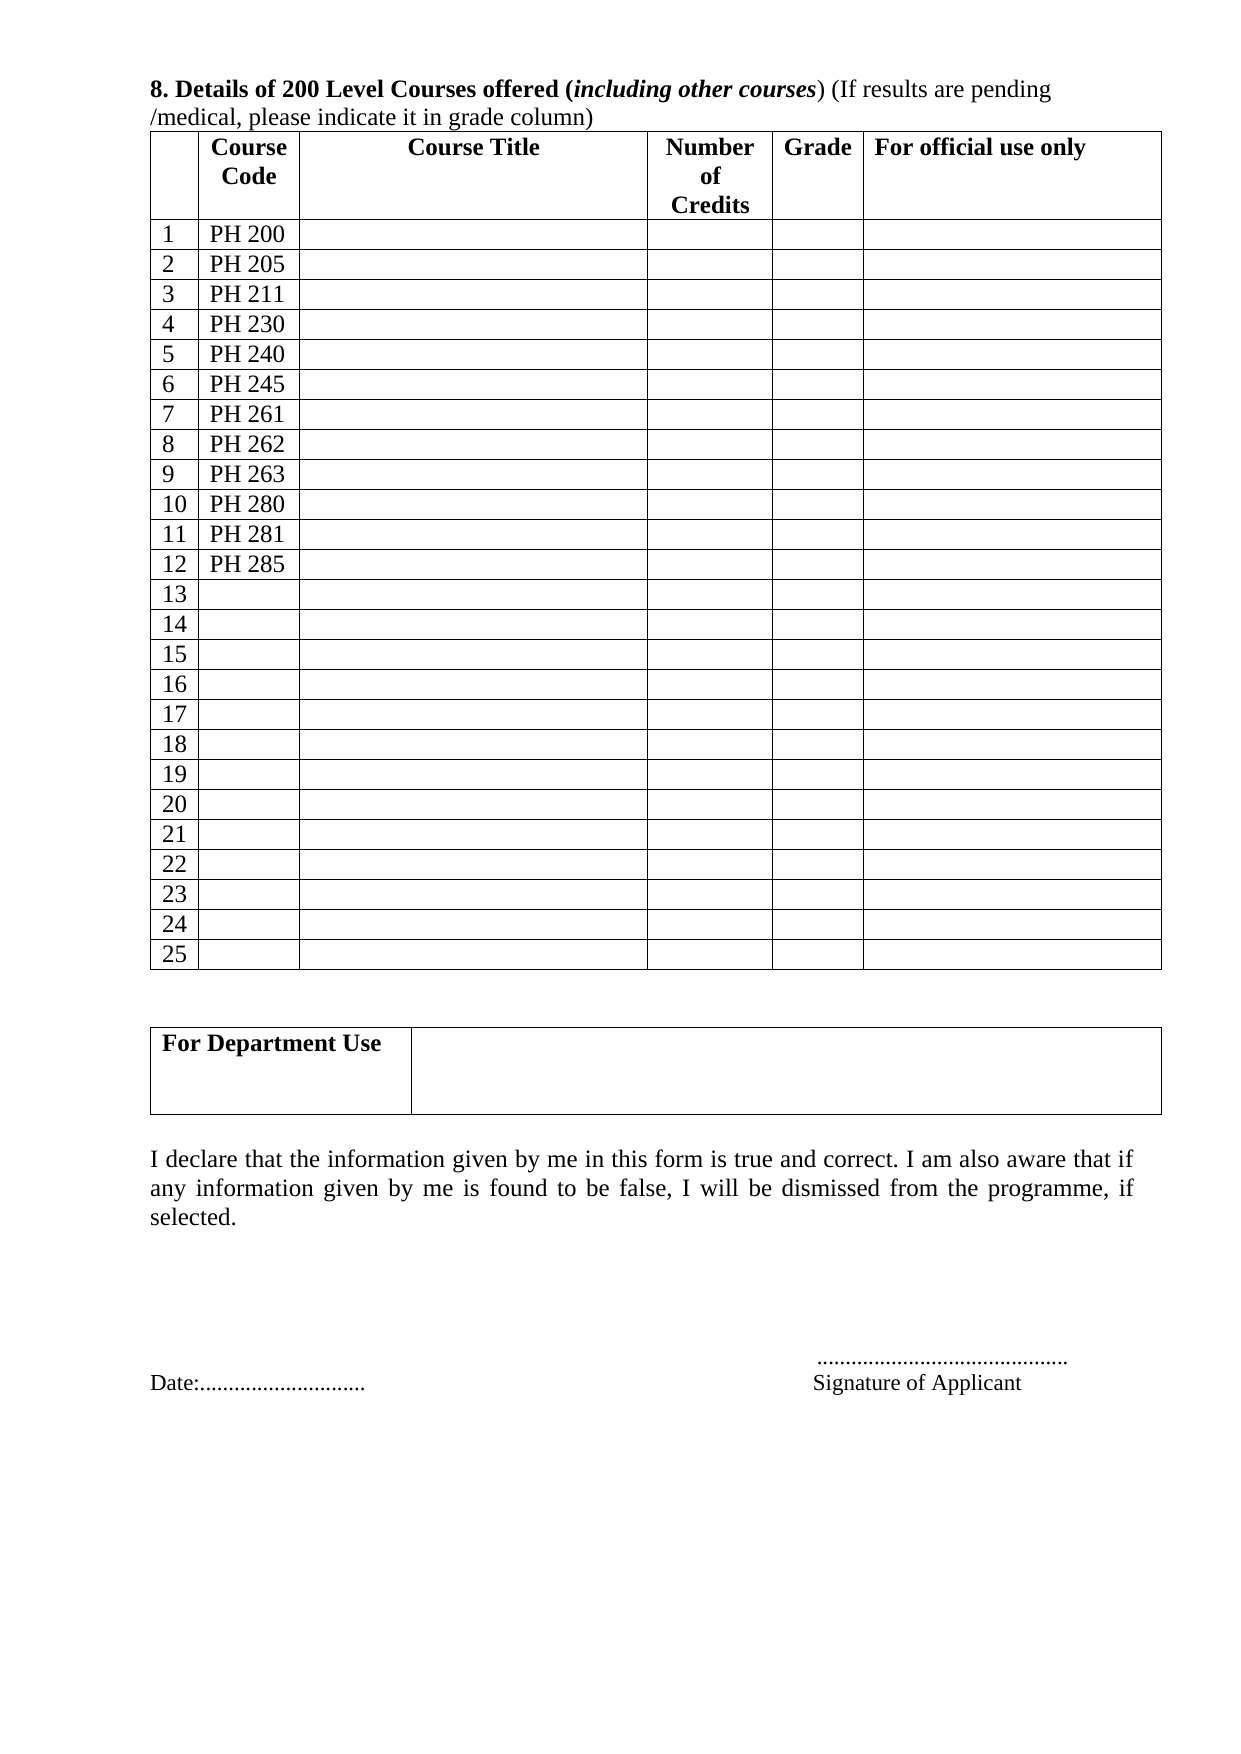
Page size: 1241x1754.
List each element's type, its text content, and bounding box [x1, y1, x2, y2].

table_cell [648, 880, 772, 908]
table_cell [864, 910, 1161, 938]
table_cell [199, 610, 299, 638]
table_cell [773, 670, 863, 698]
table_cell [300, 760, 647, 788]
table_cell [300, 490, 647, 518]
table_cell 5 [151, 340, 198, 368]
table_cell [300, 430, 647, 458]
table_cell [300, 700, 647, 728]
table_cell PH 261 [199, 400, 299, 428]
table_cell 6 [151, 370, 198, 398]
table_cell [648, 670, 772, 698]
table_cell 19 [151, 760, 198, 788]
table_cell [199, 880, 299, 908]
table_cell 21 [151, 820, 198, 848]
table_cell [773, 250, 863, 278]
table_cell [773, 640, 863, 668]
table_cell [773, 400, 863, 428]
table_cell [300, 460, 647, 488]
table_cell [300, 310, 647, 338]
table_header Course Title [300, 132, 647, 218]
table_cell [300, 670, 647, 698]
table_cell [648, 610, 772, 638]
table_cell [864, 640, 1161, 668]
table_cell [300, 220, 647, 248]
table_cell PH 263 [199, 460, 299, 488]
table_cell [648, 580, 772, 608]
table_cell [300, 280, 647, 308]
table_cell [773, 700, 863, 728]
table_cell [773, 460, 863, 488]
table_cell 18 [151, 730, 198, 758]
table_cell [300, 400, 647, 428]
table_cell [648, 820, 772, 848]
table_cell [199, 760, 299, 788]
table_cell [648, 640, 772, 668]
table_cell [648, 940, 772, 968]
table_cell [199, 670, 299, 698]
table_cell [648, 310, 772, 338]
table_cell [773, 850, 863, 878]
table_cell PH 285 [199, 550, 299, 578]
table_cell [773, 790, 863, 818]
table_cell [300, 850, 647, 878]
table_cell [199, 850, 299, 878]
table_cell [648, 460, 772, 488]
table_cell [864, 850, 1161, 878]
table_cell [648, 430, 772, 458]
table_cell [773, 280, 863, 308]
table_cell [773, 520, 863, 548]
table_cell [300, 370, 647, 398]
table_cell [199, 640, 299, 668]
table_cell 13 [151, 580, 198, 608]
table_cell [300, 790, 647, 818]
table_cell [300, 820, 647, 848]
table_cell [648, 340, 772, 368]
table_cell [864, 400, 1161, 428]
table_cell [864, 310, 1161, 338]
table_cell 8 [151, 430, 198, 458]
table_cell [648, 490, 772, 518]
table_cell [864, 280, 1161, 308]
table_cell [773, 940, 863, 968]
table_cell [199, 940, 299, 968]
table_cell [773, 490, 863, 518]
table_cell [300, 730, 647, 758]
table_cell [864, 940, 1161, 968]
table_header Course Code [199, 132, 299, 218]
table_cell PH 281 [199, 520, 299, 548]
table_cell PH 245 [199, 370, 299, 398]
table_cell PH 200 [199, 220, 299, 248]
table_cell PH 262 [199, 430, 299, 458]
table_cell [773, 730, 863, 758]
table_cell PH 205 [199, 250, 299, 278]
text Date:............................. Signature of Applicant [150, 1369, 1135, 1396]
table_cell [199, 730, 299, 758]
table_cell [300, 520, 647, 548]
table_cell [864, 820, 1161, 848]
table_cell [773, 820, 863, 848]
table_cell [864, 340, 1161, 368]
table_cell 2 [151, 250, 198, 278]
table_cell [773, 910, 863, 938]
table_cell 7 [151, 400, 198, 428]
table_cell [773, 880, 863, 908]
table_cell [648, 220, 772, 248]
table_cell [864, 700, 1161, 728]
table_cell [300, 340, 647, 368]
table_cell [648, 280, 772, 308]
table_cell [773, 220, 863, 248]
table_cell [864, 790, 1161, 818]
table_cell [773, 760, 863, 788]
table_header [151, 132, 198, 218]
table_cell 24 [151, 910, 198, 938]
table_cell 14 [151, 610, 198, 638]
table_cell [300, 880, 647, 908]
text ............................................ [150, 1343, 1135, 1369]
table_cell 11 [151, 520, 198, 548]
table_cell [199, 790, 299, 818]
table_cell [300, 610, 647, 638]
table_header For Department Use [151, 1028, 411, 1114]
table_cell 23 [151, 880, 198, 908]
table_cell PH 211 [199, 280, 299, 308]
table_cell [300, 550, 647, 578]
table_cell [300, 940, 647, 968]
table_cell 3 [151, 280, 198, 308]
table_cell [864, 730, 1161, 758]
table_cell [864, 220, 1161, 248]
table_cell [648, 250, 772, 278]
table_cell [864, 520, 1161, 548]
table_cell [648, 400, 772, 428]
table_cell [648, 730, 772, 758]
table_cell [864, 880, 1161, 908]
table_cell [864, 760, 1161, 788]
table_cell [864, 610, 1161, 638]
table_cell [648, 700, 772, 728]
table_cell [773, 550, 863, 578]
table_cell [199, 700, 299, 728]
table_header [412, 1028, 1161, 1114]
table_cell [773, 370, 863, 398]
table_cell [648, 550, 772, 578]
table_cell [648, 520, 772, 548]
table_cell 4 [151, 310, 198, 338]
table_cell [773, 340, 863, 368]
table_cell [648, 910, 772, 938]
table_cell 16 [151, 670, 198, 698]
table_cell [864, 490, 1161, 518]
table_cell [300, 910, 647, 938]
table_cell [648, 760, 772, 788]
table_cell [199, 580, 299, 608]
table_cell 12 [151, 550, 198, 578]
table_cell [648, 370, 772, 398]
table_cell [864, 250, 1161, 278]
table_cell [864, 550, 1161, 578]
table_cell 9 [151, 460, 198, 488]
table_cell [773, 430, 863, 458]
table_cell [773, 610, 863, 638]
table_cell 1 [151, 220, 198, 248]
table_cell [648, 850, 772, 878]
table_cell [300, 580, 647, 608]
table_cell 20 [151, 790, 198, 818]
table_cell 25 [151, 940, 198, 968]
table_cell [773, 580, 863, 608]
table_cell [199, 910, 299, 938]
table_cell [773, 310, 863, 338]
text I declare that the information given by me in this form is true and correct. I am also aware that if any information given by me is found to be false, I will be dismissed from the programme, if selected. [150, 1144, 1135, 1230]
table_cell 15 [151, 640, 198, 668]
table_cell 22 [151, 850, 198, 878]
table_cell PH 280 [199, 490, 299, 518]
table_cell [300, 640, 647, 668]
table_cell [864, 370, 1161, 398]
table_header For official use only [864, 132, 1161, 218]
table_header Number of Credits [648, 132, 772, 218]
table_cell [864, 460, 1161, 488]
table_cell PH 230 [199, 310, 299, 338]
table_header Grade [773, 132, 863, 218]
table_cell [300, 250, 647, 278]
text 8. Details of 200 Level Courses offered (including other courses) (If results are pending /medical, please indicate it in grade column) [150, 74, 1135, 131]
table_cell PH 240 [199, 340, 299, 368]
table_cell [199, 820, 299, 848]
table_cell [648, 790, 772, 818]
table_cell [864, 580, 1161, 608]
table_cell [864, 670, 1161, 698]
table_cell [864, 430, 1161, 458]
table_cell 10 [151, 490, 198, 518]
table_cell 17 [151, 700, 198, 728]
